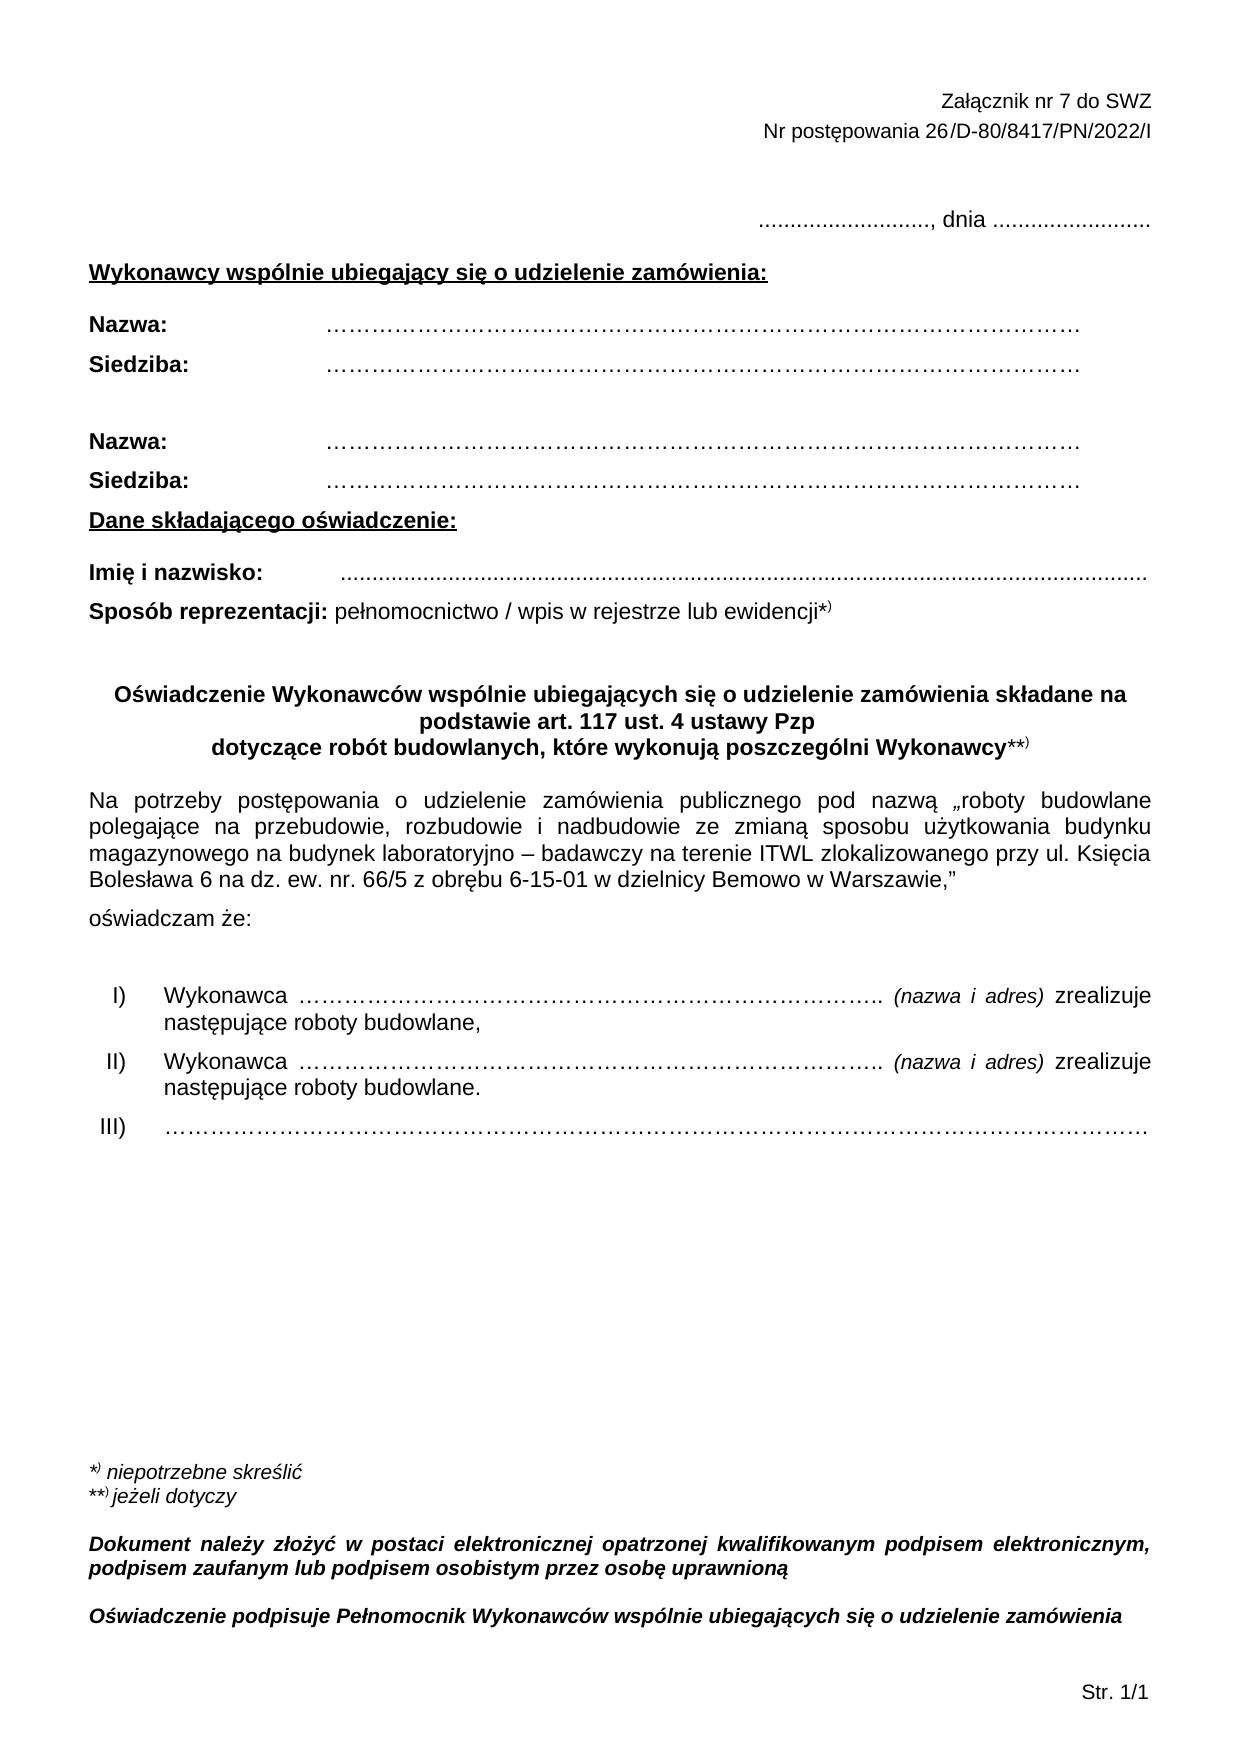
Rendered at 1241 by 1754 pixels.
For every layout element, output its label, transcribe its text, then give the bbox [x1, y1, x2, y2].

text Nazwa: ……………………………………………………………………………………… [89, 428, 1152, 454]
text Na potrzeby postępowania o udzielenie zamówienia publicznego pod nazwą „roboty budowlane polegające na przebudowie, rozbudowie i nadbudowie ze zmianą sposobu użytkowania budynku magazynowego na budynek laboratoryjno – badawczy na terenie ITWL zlokalizowanego przy ul. Księcia Bolesława 6 na dz. ew. nr. 66/5 z obrębu 6-15-01 w dzielnicy Bemowo w Warszawie,” [89, 787, 1152, 892]
text Załącznik nr 7 do SWZ [577, 89, 1152, 113]
list Wykonawca ………………………………………………………………….. (nazwa i adres) zrealizuje następujące roboty budowlane, [126, 982, 1152, 1035]
text Imię i nazwisko: ............................................................................................................................... [89, 559, 1152, 586]
text Wykonawcy wspólnie ubiegający się o udzielenie zamówienia: [89, 259, 1152, 285]
text Nr postępowania 26/D-80/8417/PN/2022/I [44, 119, 1152, 143]
text Nazwa: ……………………………………………………………………………………… [89, 311, 1152, 338]
text Dane składającego oświadczenie: [89, 507, 1152, 533]
list Wykonawca ………………………………………………………………….. (nazwa i adres) zrealizuje następujące roboty budowlane. [126, 1048, 1152, 1100]
list ………………………………………………………………………………………………………………… [126, 1113, 1152, 1139]
text Sposób reprezentacji: pełnomocnictwo / wpis w rejestrze lub ewidencji*) [89, 598, 1152, 624]
text Oświadczenie podpisuje Pełnomocnik Wykonawców wspólnie ubiegających się o udzielenie zamówienia [89, 1604, 1152, 1628]
text Dokument należy złożyć w postaci elektronicznej opatrzonej kwalifikowanym podpisem elektronicznym, podpisem zaufanym lub podpisem osobistym przez osobę uprawnioną [89, 1532, 1152, 1580]
subtitle Oświadczenie Wykonawców wspólnie ubiegających się o udzielenie zamówienia składane na podstawie art. 117 ust. 4 ustawy Pzp dotyczące robót budowlanych, które wykonują poszczególni Wykonawcy**) [89, 681, 1152, 761]
text Siedziba: ……………………………………………………………………………………… [89, 351, 1152, 377]
text ..........................., dnia ......................... [89, 206, 1152, 232]
text **) jeżeli dotyczy [89, 1484, 1152, 1508]
text Siedziba: ……………………………………………………………………………………… [89, 467, 1152, 493]
text *) niepotrzebne skreślić [89, 1460, 1152, 1484]
text oświadczam że: [89, 905, 1152, 931]
